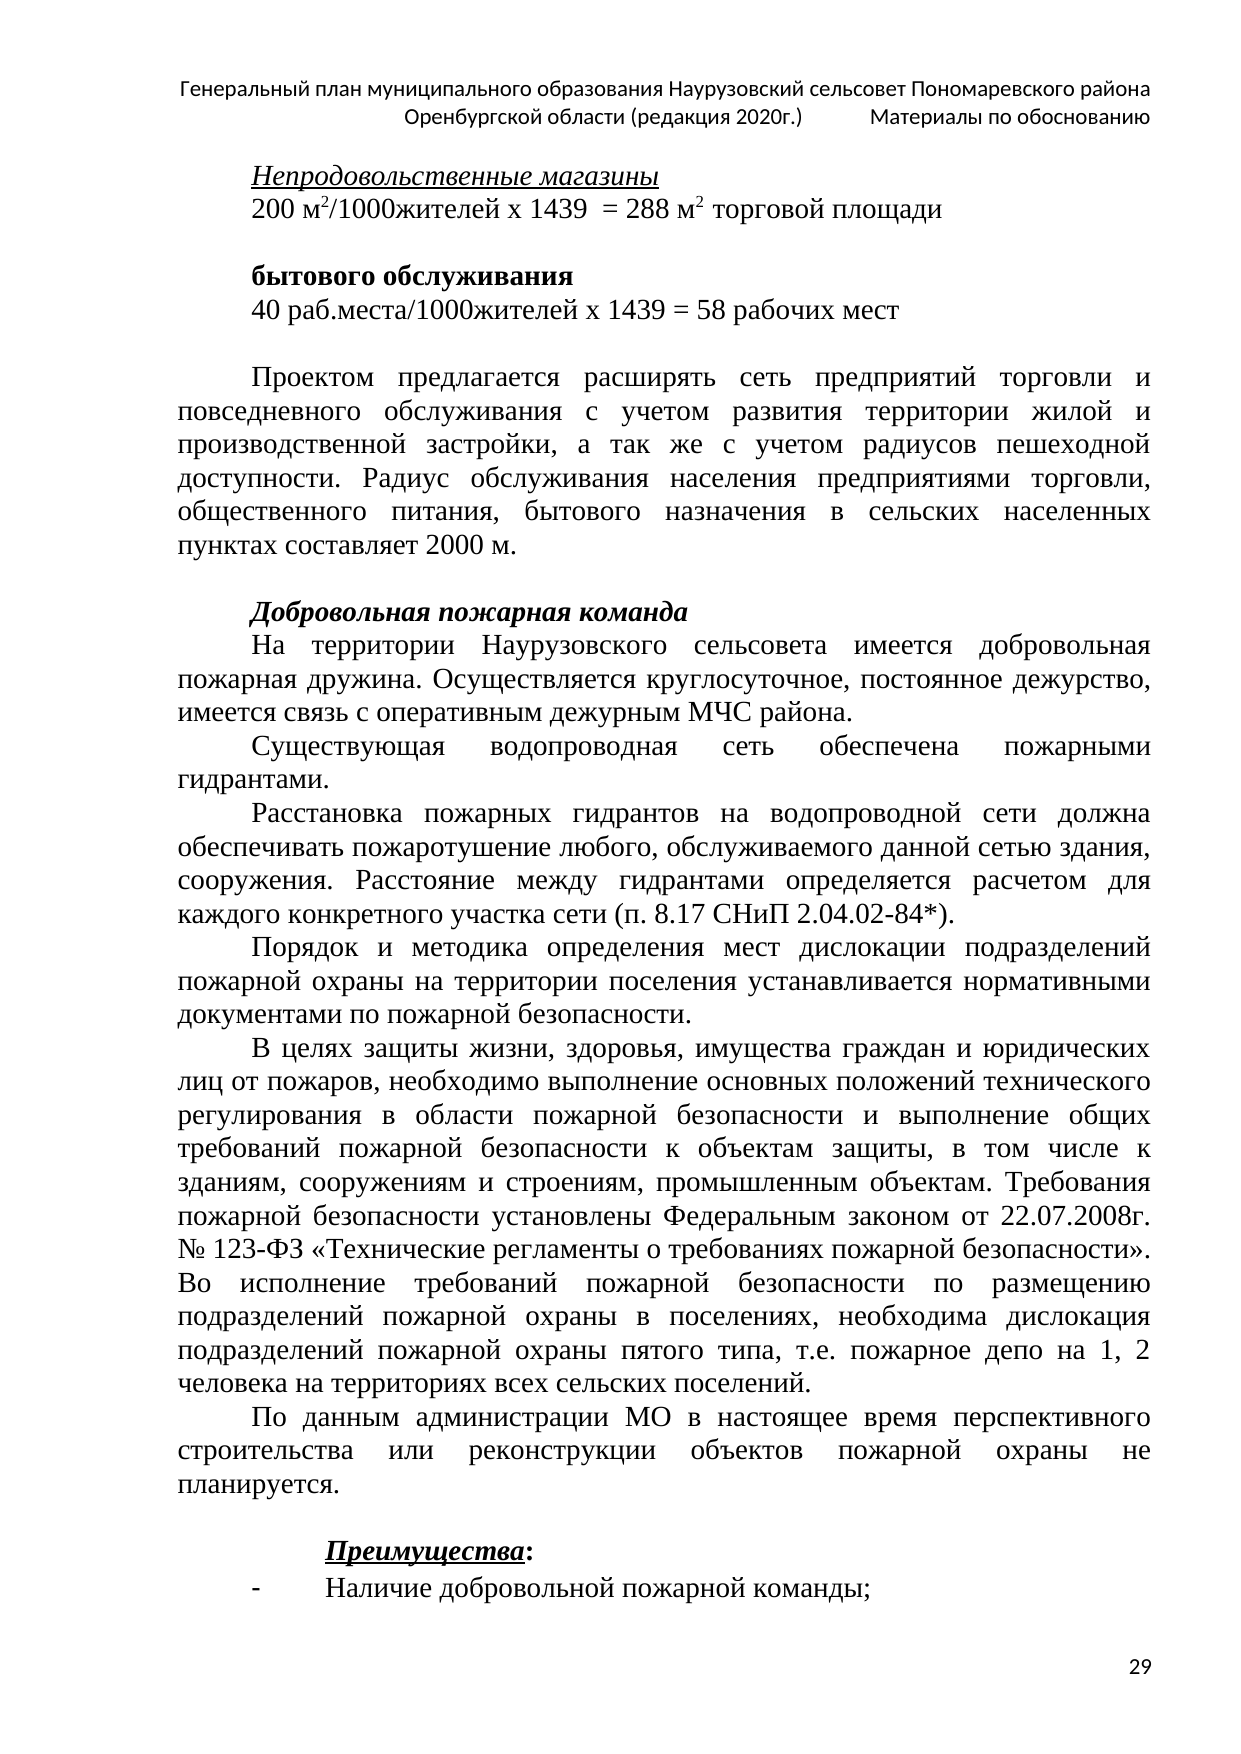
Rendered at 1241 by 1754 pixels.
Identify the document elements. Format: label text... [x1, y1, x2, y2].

text Порядок и методика определения мест дислокации подразделений пожарной охраны на территории поселения устанавливается нормативными документами по пожарной безопасности. [177, 929, 1152, 1030]
text Преимущества: [177, 1533, 1152, 1567]
text 40 раб.места/1000жителей х 1439 = 58 рабочих мест [177, 292, 1152, 326]
text Расстановка пожарных гидрантов на водопроводной сети должна обеспечивать пожаротушение любого, обслуживаемого данной сетью здания, сооружения. Расстояние между гидрантами определяется расчетом для каждого конкретного участка сети (п. 8.17 СНиП 2.04.02-84*). [177, 795, 1152, 929]
text Проектом предлагается расширять сеть предприятий торговли и повседневного обслуживания с учетом развития территории жилой и производственной застройки, а так же с учетом радиусов пешеходной доступности. Радиус обслуживания населения предприятиями торговли, общественного питания, бытового назначения в сельских населенных пунктах составляет 2000 м. [177, 359, 1152, 560]
text По данным администрации МО в настоящее время перспективного строительства или реконструкции объектов пожарной охраны не планируется. [177, 1399, 1152, 1499]
text бытового обслуживания [177, 258, 1152, 292]
text В целях защиты жизни, здоровья, имущества граждан и юридических лиц от пожаров, необходимо выполнение основных положений технического регулирования в области пожарной безопасности и выполнение общих требований пожарной безопасности к объектам защиты, в том числе к зданиям, сооружениям и строениям, промышленным объектам. Требования пожарной безопасности установлены Федеральным законом от 22.07.2008г. № 123-ФЗ «Технические регламенты о требованиях пожарной безопасности». Во исполнение требований пожарной безопасности по размещению подразделений пожарной охраны в поселениях, необходима дислокация подразделений пожарной охраны пятого типа, т.е. пожарное депо на 1, 2 человека на территориях всех сельских поселений. [177, 1030, 1152, 1399]
subtitle Добровольная пожарная команда [177, 594, 1152, 627]
list Наличие добровольной пожарной команды; [177, 1567, 1152, 1606]
text На территории Наурузовского сельсовета имеется добровольная пожарная дружина. Осуществляется круглосуточное, постоянное дежурство, имеется связь с оперативным дежурным МЧС района. [177, 627, 1152, 728]
text 200 м2/1000жителей х 1439 = 288 м2 торговой площади [177, 191, 1152, 225]
text Непродовольственные магазины [177, 158, 1152, 191]
text Существующая водопроводная сеть обеспечена пожарными гидрантами. [177, 728, 1152, 795]
